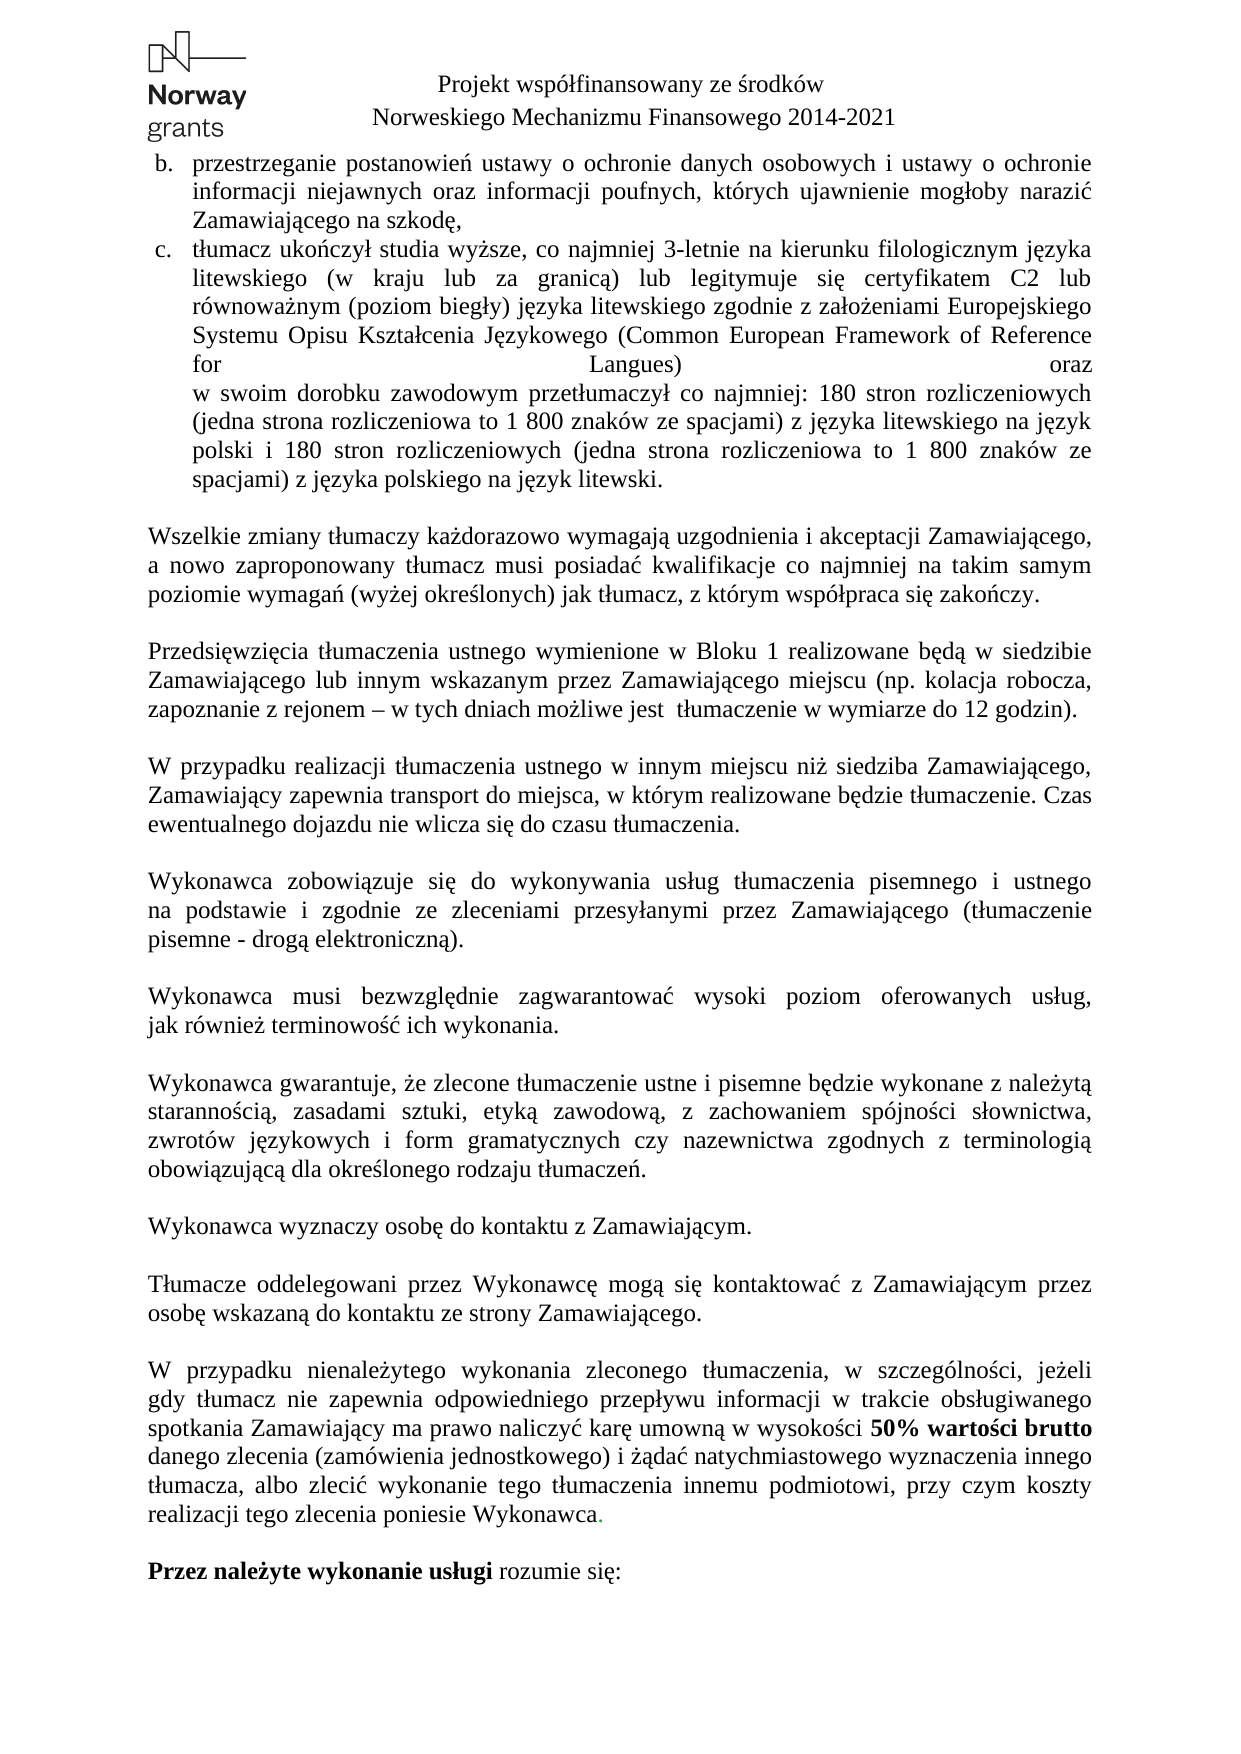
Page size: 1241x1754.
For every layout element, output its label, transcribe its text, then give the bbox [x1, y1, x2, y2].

text Tłumacze oddelegowani przez Wykonawcę mogą się kontaktować z Zamawiającym przez osobę wskazaną do kontaktu ze strony Zamawiającego. [148, 1269, 1093, 1326]
list Przedsięwzięcia tłumaczenia ustnego wymienione w Bloku 1 realizowane będą w siedzibie Zamawiającego lub innym wskazanym przez Zamawiającego miejscu (np. kolacja robocza, zapoznanie z rejonem – w tych dniach możliwe jest tłumaczenie w wymiarze do 12 godzin). [148, 636, 1093, 723]
text Przez należyte wykonanie usługi rozumie się: [148, 1556, 1093, 1585]
text Wykonawca musi bezwzględnie zagwarantować wysoki poziom oferowanych usług, jak również terminowość ich wykonania. [148, 981, 1093, 1039]
text W przypadku nienależytego wykonania zleconego tłumaczenia, w szczególności, jeżeli gdy tłumacz nie zapewnia odpowiedniego przepływu informacji w trakcie obsługiwanego spotkania Zamawiający ma prawo naliczyć karę umowną w wysokości 50% wartości brutto danego zlecenia (zamówienia jednostkowego) i żądać natychmiastowego wyznaczenia innego tłumacza, albo zlecić wykonanie tego tłumaczenia innemu podmiotowi, przy czym koszty realizacji tego zlecenia poniesie Wykonawca. [148, 1355, 1093, 1528]
text Wykonawca zobowiązuje się do wykonywania usług tłumaczenia pisemnego i ustnego na podstawie i zgodnie ze zleceniami przesyłanymi przez Zamawiającego (tłumaczenie pisemne - drogą elektroniczną). [148, 866, 1093, 953]
text Wszelkie zmiany tłumaczy każdorazowo wymagają uzgodnienia i akceptacji Zamawiającego, a nowo zaproponowany tłumacz musi posiadać kwalifikacje co najmniej na takim samym poziomie wymagań (wyżej określonych) jak tłumacz, z którym współpraca się zakończy. [148, 521, 1093, 608]
text Wykonawca gwarantuje, że zlecone tłumaczenie ustne i pisemne będzie wykonane z należytą starannością, zasadami sztuki, etyką zawodową, z zachowaniem spójności słownictwa, zwrotów językowych i form gramatycznych czy nazewnictwa zgodnych z terminologią obowiązującą dla określonego rodzaju tłumaczeń. [148, 1068, 1093, 1183]
picture [147, 31, 247, 142]
list W przypadku realizacji tłumaczenia ustnego w innym miejscu niż siedziba Zamawiającego, Zamawiający zapewnia transport do miejsca, w którym realizowane będzie tłumaczenie. Czas ewentualnego dojazdu nie wlicza się do czasu tłumaczenia. [148, 751, 1093, 838]
list przestrzeganie postanowień ustawy o ochronie danych osobowych i ustawy o ochronie informacji niejawnych oraz informacji poufnych, których ujawnienie mogłoby narazić Zamawiającego na szkodę, [154, 148, 1093, 234]
list tłumacz ukończył studia wyższe, co najmniej 3-letnie na kierunku filologicznym języka litewskiego (w kraju lub za granicą) lub legitymuje się certyfikatem C2 lub równoważnym (poziom biegły) języka litewskiego zgodnie z założeniami Europejskiego Systemu Opisu Kształcenia Językowego (Common European Framework of Reference for Langues) oraz w swoim dorobku zawodowym przetłumaczył co najmniej: 180 stron rozliczeniowych (jedna strona rozliczeniowa to 1 800 znaków ze spacjami) z języka litewskiego na język polski i 180 stron rozliczeniowych (jedna strona rozliczeniowa to 1 800 znaków ze spacjami) z języka polskiego na język litewski. [154, 234, 1093, 493]
text Wykonawca wyznaczy osobę do kontaktu z Zamawiającym. [148, 1211, 1093, 1240]
